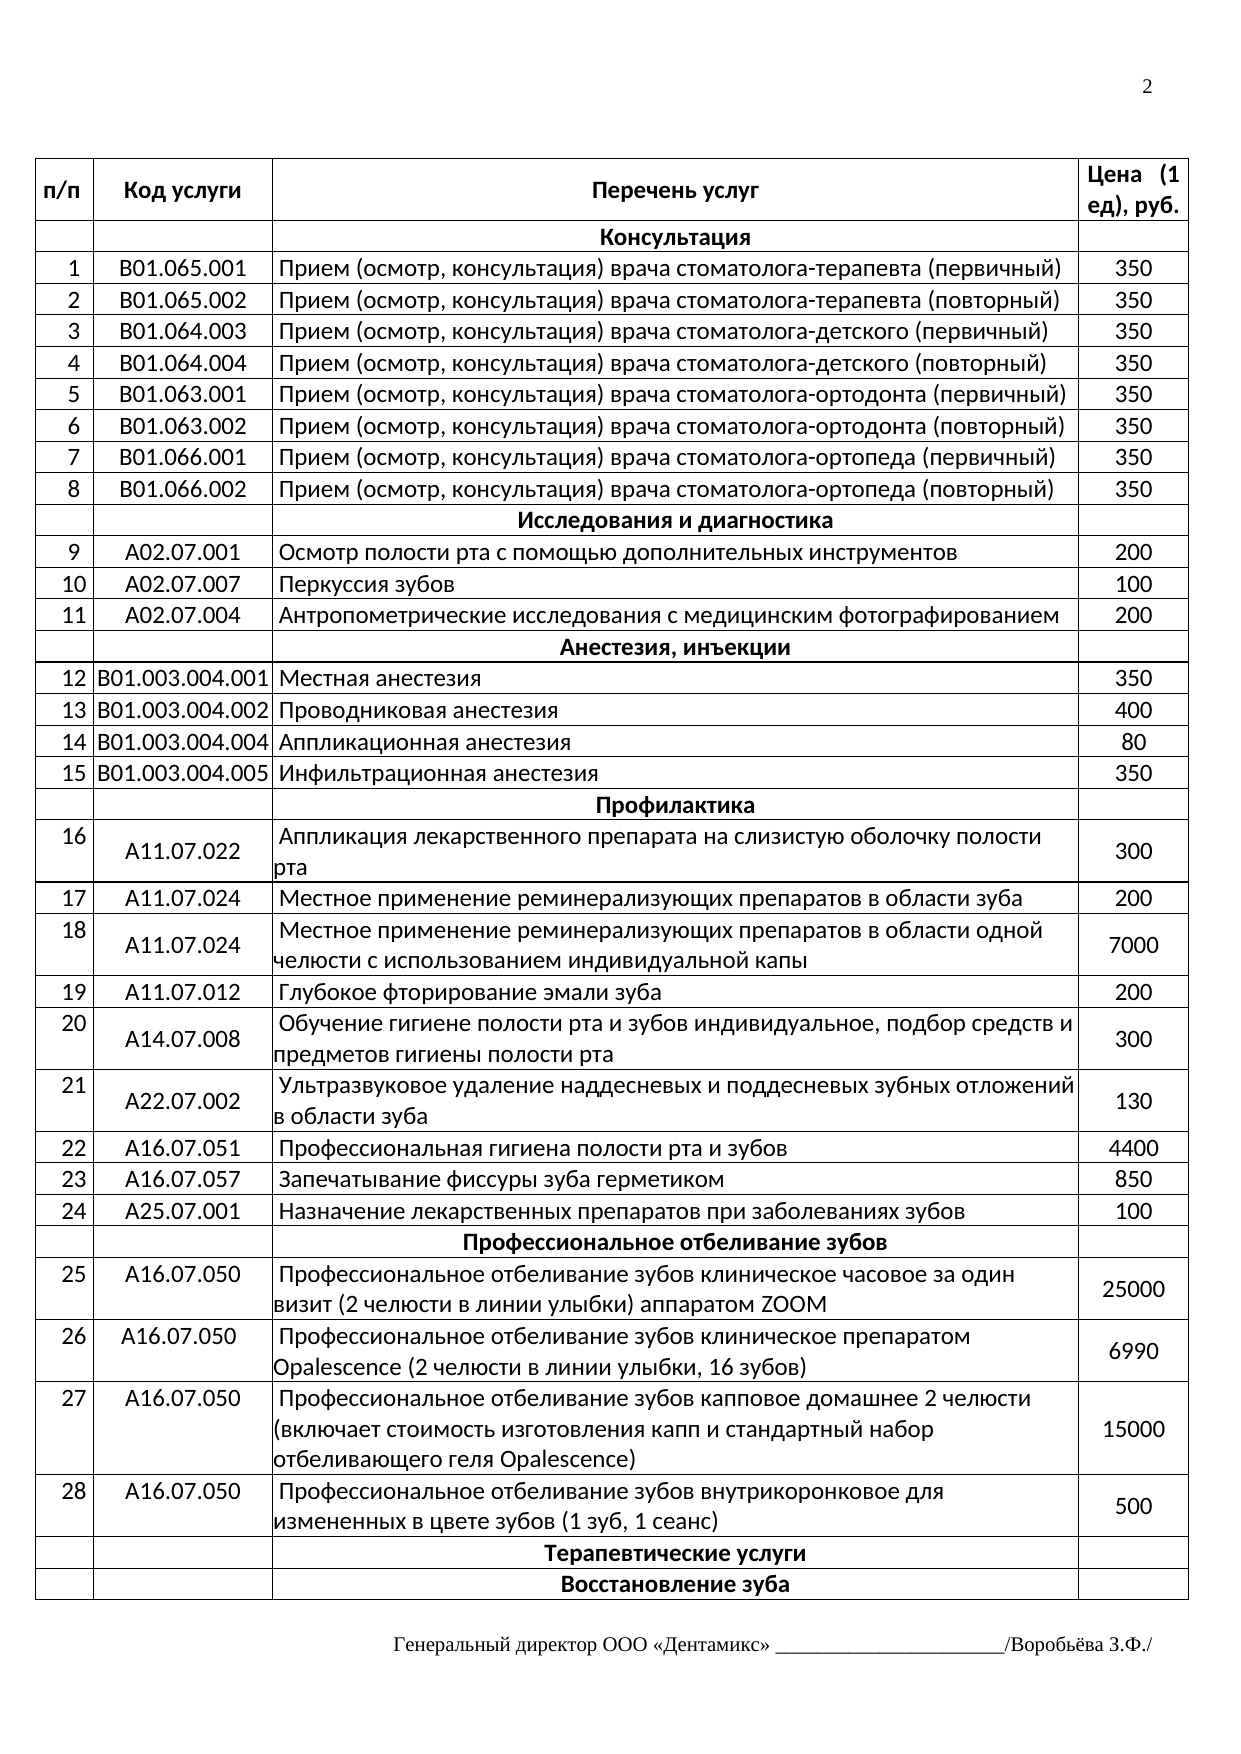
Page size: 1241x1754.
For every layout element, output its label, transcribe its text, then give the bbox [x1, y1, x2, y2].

table_cell [36, 663, 93, 693]
table_cell [36, 536, 93, 567]
table_cell [36, 599, 93, 630]
table_cell [36, 284, 93, 314]
table_cell [36, 1382, 93, 1474]
table_cell 7000 [1079, 914, 1188, 975]
table_cell А22.07.002 [94, 1070, 272, 1131]
table_cell [94, 1537, 272, 1567]
table_cell Прием (осмотр, консультация) врача стоматолога-детского (первичный) [273, 315, 1078, 346]
table_cell А02.07.007 [94, 568, 272, 598]
table_cell Прием (осмотр, консультация) врача стоматолога-детского (повторный) [273, 347, 1078, 377]
table_cell Проводниковая анестезия [273, 694, 1078, 724]
table_cell 350 [1079, 284, 1188, 314]
table_cell 500 [1079, 1475, 1188, 1536]
table_cell Назначение лекарственных препаратов при заболеваниях зубов [273, 1195, 1078, 1225]
table_cell [36, 505, 93, 535]
table_cell [36, 1195, 93, 1225]
table_cell А11.07.024 [94, 883, 272, 913]
table_cell [94, 221, 272, 251]
table_cell [36, 694, 93, 724]
table_cell [36, 820, 93, 881]
table_cell B01.066.001 [94, 442, 272, 472]
table_cell 350 [1079, 379, 1188, 409]
table_cell 350 [1079, 410, 1188, 441]
table_cell [36, 410, 93, 441]
table_cell А16.07.050 [94, 1475, 272, 1536]
table_cell А02.07.001 [94, 536, 272, 567]
table_cell Профессиональное отбеливание зубов внутрикоронковое для измененных в цвете зубов (1 зуб, 1 сеанс) [273, 1475, 1078, 1536]
table_cell 400 [1079, 694, 1188, 724]
table_cell 300 [1079, 1008, 1188, 1069]
table_cell А11.07.024 [94, 914, 272, 975]
table_cell B01.065.001 [94, 252, 272, 283]
table_cell [36, 976, 93, 1007]
table_cell [36, 379, 93, 409]
table_header п/п [36, 159, 93, 219]
table_cell Аппликация лекарственного препарата на слизистую оболочку полости рта [273, 820, 1078, 881]
table_cell B01.063.001 [94, 379, 272, 409]
table_header Цена (1 ед), руб. [1079, 159, 1188, 219]
table_cell Профессиональное отбеливание зубов клиническое часовое за один визит (2 челюсти в линии улыбки) аппаратом ZOOM [273, 1258, 1078, 1319]
table_cell 200 [1079, 536, 1188, 567]
table_cell [36, 1537, 93, 1567]
table_header Перечень услуг [273, 159, 1078, 219]
table_cell [36, 315, 93, 346]
table_cell А16.07.050 [94, 1320, 272, 1381]
table_cell Профессиональное отбеливание зубов капповое домашнее 2 челюсти (включает стоимость изготовления капп и стандартный набор отбеливающего геля Opalescence) [273, 1382, 1078, 1474]
table_cell [36, 883, 93, 913]
table_cell 130 [1079, 1070, 1188, 1131]
table_cell Терапевтические услуги [273, 1537, 1078, 1567]
table_cell 15000 [1079, 1382, 1188, 1474]
table_cell А02.07.004 [94, 599, 272, 630]
table_cell B01.064.003 [94, 315, 272, 346]
table_cell Прием (осмотр, консультация) врача стоматолога-ортопеда (первичный) [273, 442, 1078, 472]
table_cell [36, 568, 93, 598]
table_cell B01.063.002 [94, 410, 272, 441]
table_cell [36, 221, 93, 251]
table_cell [36, 1070, 93, 1131]
table_cell Инфильтрационная анестезия [273, 757, 1078, 788]
table_cell Аппликационная анестезия [273, 726, 1078, 756]
table_cell [1079, 221, 1188, 251]
table_cell Профессиональная гигиена полости рта и зубов [273, 1132, 1078, 1162]
table_cell Профессиональное отбеливание зубов [273, 1226, 1078, 1257]
table_cell 4400 [1079, 1132, 1188, 1162]
table_cell Антропометрические исследования с медицинским фотографированием [273, 599, 1078, 630]
table_cell 6990 [1079, 1320, 1188, 1381]
table_cell B01.066.002 [94, 473, 272, 504]
table_cell Прием (осмотр, консультация) врача стоматолога-терапевта (первичный) [273, 252, 1078, 283]
table_cell Ультразвуковое удаление наддесневых и поддесневых зубных отложений в области зуба [273, 1070, 1078, 1131]
table_cell B01.003.004.004 [94, 726, 272, 756]
table_cell Прием (осмотр, консультация) врача стоматолога-ортодонта (повторный) [273, 410, 1078, 441]
table_cell [36, 1258, 93, 1319]
table_cell B01.003.004.001 [94, 663, 272, 693]
table_cell Профилактика [273, 789, 1078, 819]
table_cell [36, 1320, 93, 1381]
table_cell [36, 631, 93, 661]
table_cell [36, 914, 93, 975]
table_cell [36, 1475, 93, 1536]
table_cell B01.065.002 [94, 284, 272, 314]
table_cell А11.07.012 [94, 976, 272, 1007]
table_cell [1079, 1537, 1188, 1567]
table_cell 25000 [1079, 1258, 1188, 1319]
table_cell B01.064.004 [94, 347, 272, 377]
table_cell 100 [1079, 568, 1188, 598]
table_cell [36, 1226, 93, 1257]
table_cell [36, 1008, 93, 1069]
table_cell А16.07.051 [94, 1132, 272, 1162]
table_cell А16.07.050 [94, 1258, 272, 1319]
table_cell Запечатывание фиссуры зуба герметиком [273, 1163, 1078, 1194]
table_cell 850 [1079, 1163, 1188, 1194]
table_cell 350 [1079, 252, 1188, 283]
table_header Код услуги [94, 159, 272, 219]
table_cell Прием (осмотр, консультация) врача стоматолога-ортопеда (повторный) [273, 473, 1078, 504]
table_cell [36, 789, 93, 819]
table_cell Исследования и диагностика [273, 505, 1078, 535]
table_cell Местная анестезия [273, 663, 1078, 693]
table_cell 200 [1079, 883, 1188, 913]
table_cell [36, 757, 93, 788]
table_cell Консультация [273, 221, 1078, 251]
table_cell [1079, 631, 1188, 661]
table_cell [36, 1163, 93, 1194]
table_cell Глубокое фторирование эмали зуба [273, 976, 1078, 1007]
table_cell 350 [1079, 757, 1188, 788]
table_cell А14.07.008 [94, 1008, 272, 1069]
table_cell 200 [1079, 599, 1188, 630]
table_cell [36, 347, 93, 377]
table_cell Прием (осмотр, консультация) врача стоматолога-терапевта (повторный) [273, 284, 1078, 314]
table_cell 200 [1079, 976, 1188, 1007]
table_cell [1079, 1226, 1188, 1257]
table_cell Прием (осмотр, консультация) врача стоматолога-ортодонта (первичный) [273, 379, 1078, 409]
table_cell [36, 1569, 93, 1599]
table_cell 350 [1079, 473, 1188, 504]
table_cell B01.003.004.002 [94, 694, 272, 724]
table_cell Анестезия, инъекции [273, 631, 1078, 661]
table_cell [36, 726, 93, 756]
table_cell А16.07.050 [94, 1382, 272, 1474]
table_cell [94, 505, 272, 535]
table_cell Обучение гигиене полости рта и зубов индивидуальное, подбор средств и предметов гигиены полости рта [273, 1008, 1078, 1069]
table_cell 80 [1079, 726, 1188, 756]
table_cell [36, 473, 93, 504]
table_cell А11.07.022 [94, 820, 272, 881]
table_cell 350 [1079, 663, 1188, 693]
table_cell [94, 1569, 272, 1599]
table_cell Местное применение реминерализующих препаратов в области зуба [273, 883, 1078, 913]
table_cell [94, 789, 272, 819]
table_cell [1079, 1569, 1188, 1599]
table_cell [1079, 505, 1188, 535]
table_cell 100 [1079, 1195, 1188, 1225]
table_cell [94, 1226, 272, 1257]
table_cell 350 [1079, 442, 1188, 472]
table_cell B01.003.004.005 [94, 757, 272, 788]
table_cell [36, 442, 93, 472]
table_cell 350 [1079, 347, 1188, 377]
table_cell 300 [1079, 820, 1188, 881]
table_cell Перкуссия зубов [273, 568, 1078, 598]
table_cell [94, 631, 272, 661]
table_cell Профессиональное отбеливание зубов клиническое препаратом Opalescence (2 челюсти в линии улыбки, 16 зубов) [273, 1320, 1078, 1381]
table_cell Восстановление зуба [273, 1569, 1078, 1599]
table_cell [36, 1132, 93, 1162]
table_cell [1079, 789, 1188, 819]
table_cell А16.07.057 [94, 1163, 272, 1194]
table_cell [36, 252, 93, 283]
table_cell А25.07.001 [94, 1195, 272, 1225]
table_cell Местное применение реминерализующих препаратов в области одной челюсти с использованием индивидуальной капы [273, 914, 1078, 975]
table_cell Осмотр полости рта с помощью дополнительных инструментов [273, 536, 1078, 567]
table_cell 350 [1079, 315, 1188, 346]
